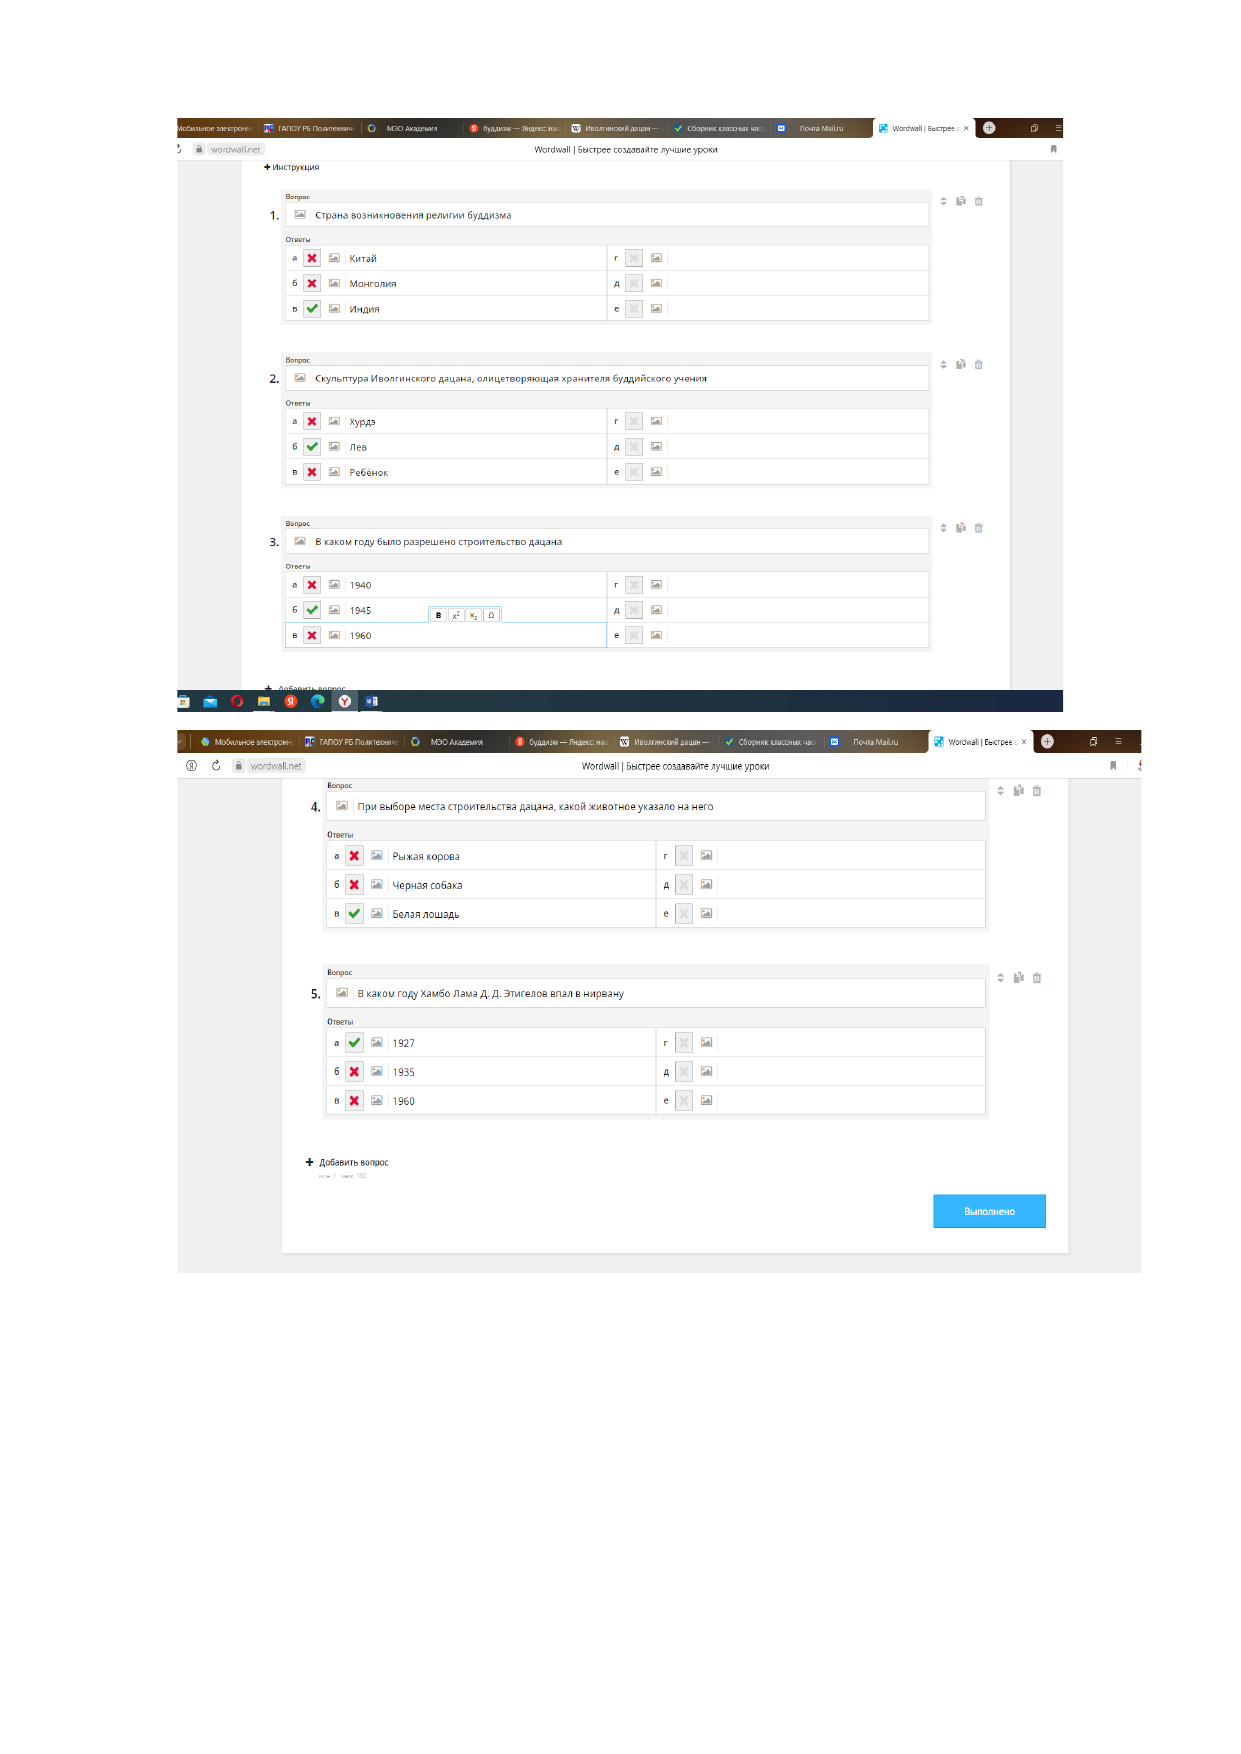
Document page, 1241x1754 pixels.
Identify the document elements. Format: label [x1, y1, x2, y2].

picture [177, 118, 1064, 712]
picture [177, 730, 1142, 1273]
